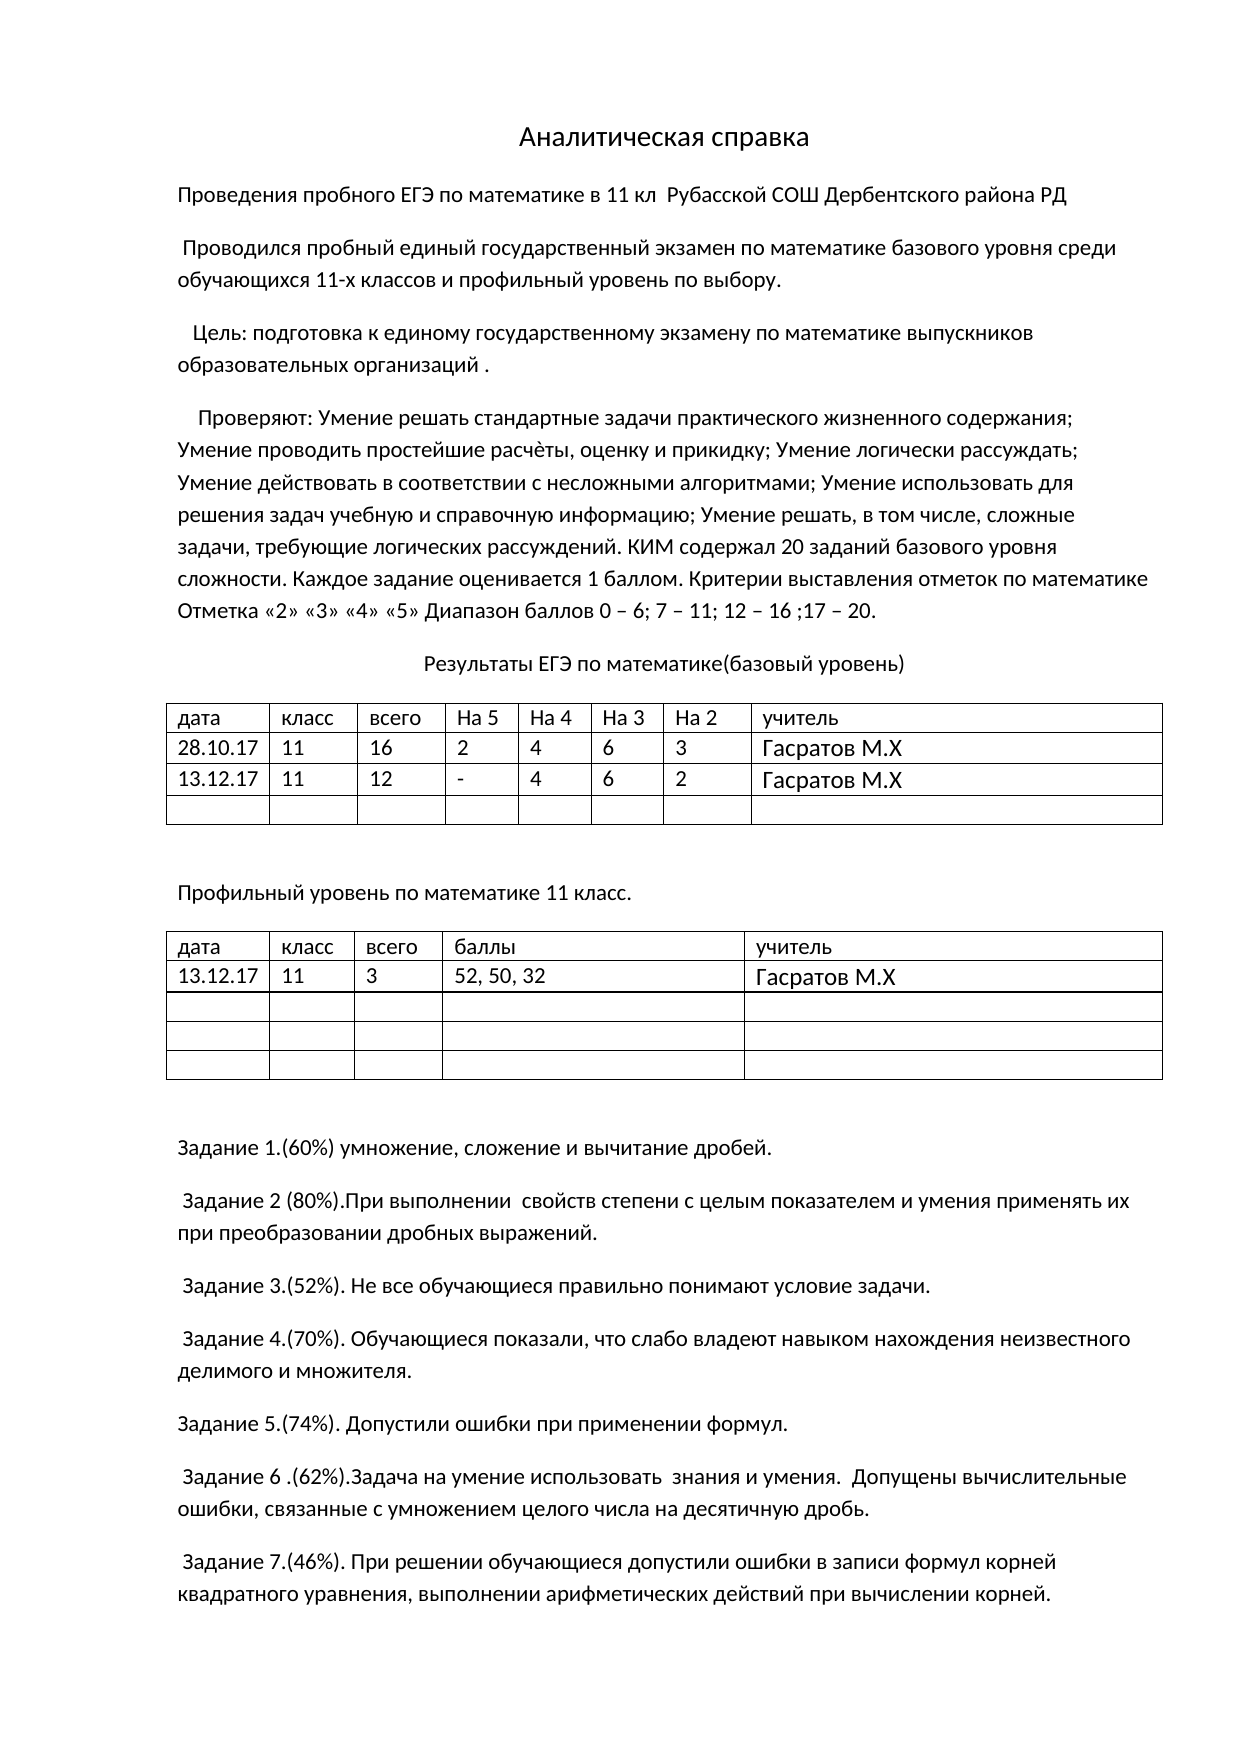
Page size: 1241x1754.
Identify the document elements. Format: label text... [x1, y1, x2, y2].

table_header На 5 [446, 704, 518, 732]
table_cell 4 [519, 764, 591, 795]
table_header На 2 [664, 704, 751, 732]
table_header дата [167, 932, 269, 960]
table_header баллы [443, 932, 744, 960]
text Результаты ЕГЭ по математике(базовый уровень) [177, 649, 1152, 677]
table_cell [270, 993, 354, 1021]
table_header класс [270, 932, 354, 960]
text Задание 2 (80%).При выполнении свойств степени с целым показателем и умения применять их при преобразовании дробных выражений. [177, 1186, 1152, 1246]
text Задание 6 .(62%).Задача на умение использовать знания и умения. Допущены вычислительные ошибки, связанные с умножением целого числа на десятичную дробь. [177, 1462, 1152, 1522]
text Задание 3.(52%). Не все обучающиеся правильно понимают условие задачи. [177, 1271, 1152, 1299]
table_header дата [167, 704, 269, 732]
table_cell [446, 796, 518, 824]
table_cell 3 [664, 733, 751, 763]
table_cell [745, 993, 1162, 1021]
table_header всего [355, 932, 442, 960]
table_header класс [270, 704, 357, 732]
text Задание 5.(74%). Допустили ошибки при применении формул. [177, 1409, 1152, 1437]
text Задание 4.(70%). Обучающиеся показали, что слабо владеют навыком нахождения неизвестного делимого и множителя. [177, 1324, 1152, 1384]
table_cell 13.12.17 [167, 764, 269, 795]
table_cell [167, 796, 269, 824]
table_header учитель [745, 932, 1162, 960]
table_cell 28.10.17 [167, 733, 269, 763]
table_cell [355, 993, 442, 1021]
table_cell 52, 50, 32 [443, 961, 744, 991]
text Цель: подготовка к единому государственному экзамену по математике выпускников образовательных организаций . [177, 318, 1152, 378]
table_cell - [446, 764, 518, 795]
table_cell [270, 1022, 354, 1049]
table_cell 6 [592, 764, 663, 795]
text Профильный уровень по математике 11 класс. [177, 878, 1152, 906]
table_header всего [358, 704, 445, 732]
table_cell 4 [519, 733, 591, 763]
table_cell [745, 1051, 1162, 1079]
table_cell [355, 1022, 442, 1049]
table_cell [270, 1051, 354, 1079]
table_cell [167, 1051, 269, 1079]
table_cell [664, 796, 751, 824]
table_cell 2 [664, 764, 751, 795]
table_header На 3 [592, 704, 663, 732]
text Проверяют: Умение решать стандартные задачи практического жизненного содержания; Умение проводить простейшие расчѐты, оценку и прикидку; Умение логически рассуждать; Умение действовать в соответствии с несложными алгоритмами; Умение использовать для решения задач учебную и справочную информацию; Умение решать, в том числе, сложные задачи, требующие логических рассуждений. КИМ содержал 20 заданий базового уровня сложности. Каждое задание оценивается 1 баллом. Критерии выставления отметок по математике Отметка «2» «3» «4» «5» Диапазон баллов 0 – 6; 7 – 11; 12 – 16 ;17 – 20. [177, 403, 1152, 624]
table_cell [519, 796, 591, 824]
table_cell [745, 1022, 1162, 1049]
table_cell 12 [358, 764, 445, 795]
table_cell 11 [270, 733, 357, 763]
table_cell 3 [355, 961, 442, 991]
table_cell [355, 1051, 442, 1079]
table_cell [167, 1022, 269, 1049]
table_cell 11 [270, 961, 354, 991]
table_cell 13.12.17 [167, 961, 269, 991]
table_cell Гасратов М.Х [752, 764, 1162, 795]
table_cell [270, 796, 357, 824]
table_cell [752, 796, 1162, 824]
table_header На 4 [519, 704, 591, 732]
table_header учитель [752, 704, 1162, 732]
text Задание 1.(60%) умножение, сложение и вычитание дробей. [177, 1133, 1152, 1161]
table_cell 16 [358, 733, 445, 763]
text Проводился пробный единый государственный экзамен по математике базового уровня среди обучающихся 11-х классов и профильный уровень по выбору. [177, 233, 1152, 293]
table_cell [592, 796, 663, 824]
table_cell [358, 796, 445, 824]
table_cell 6 [592, 733, 663, 763]
text Проведения пробного ЕГЭ по математике в 11 кл Рубасской СОШ Дербентского района РД [177, 180, 1152, 208]
table_cell [443, 993, 744, 1021]
table_cell Гасратов М.Х [752, 733, 1162, 763]
table_cell 11 [270, 764, 357, 795]
text Задание 7.(46%). При решении обучающиеся допустили ошибки в записи формул корней квадратного уравнения, выполнении арифметических действий при вычислении корней. [177, 1547, 1152, 1608]
table_cell [443, 1051, 744, 1079]
table_cell [443, 1022, 744, 1049]
text Аналитическая справка [177, 118, 1152, 154]
table_cell [167, 993, 269, 1021]
table_cell Гасратов М.Х [745, 961, 1162, 991]
table_cell 2 [446, 733, 518, 763]
